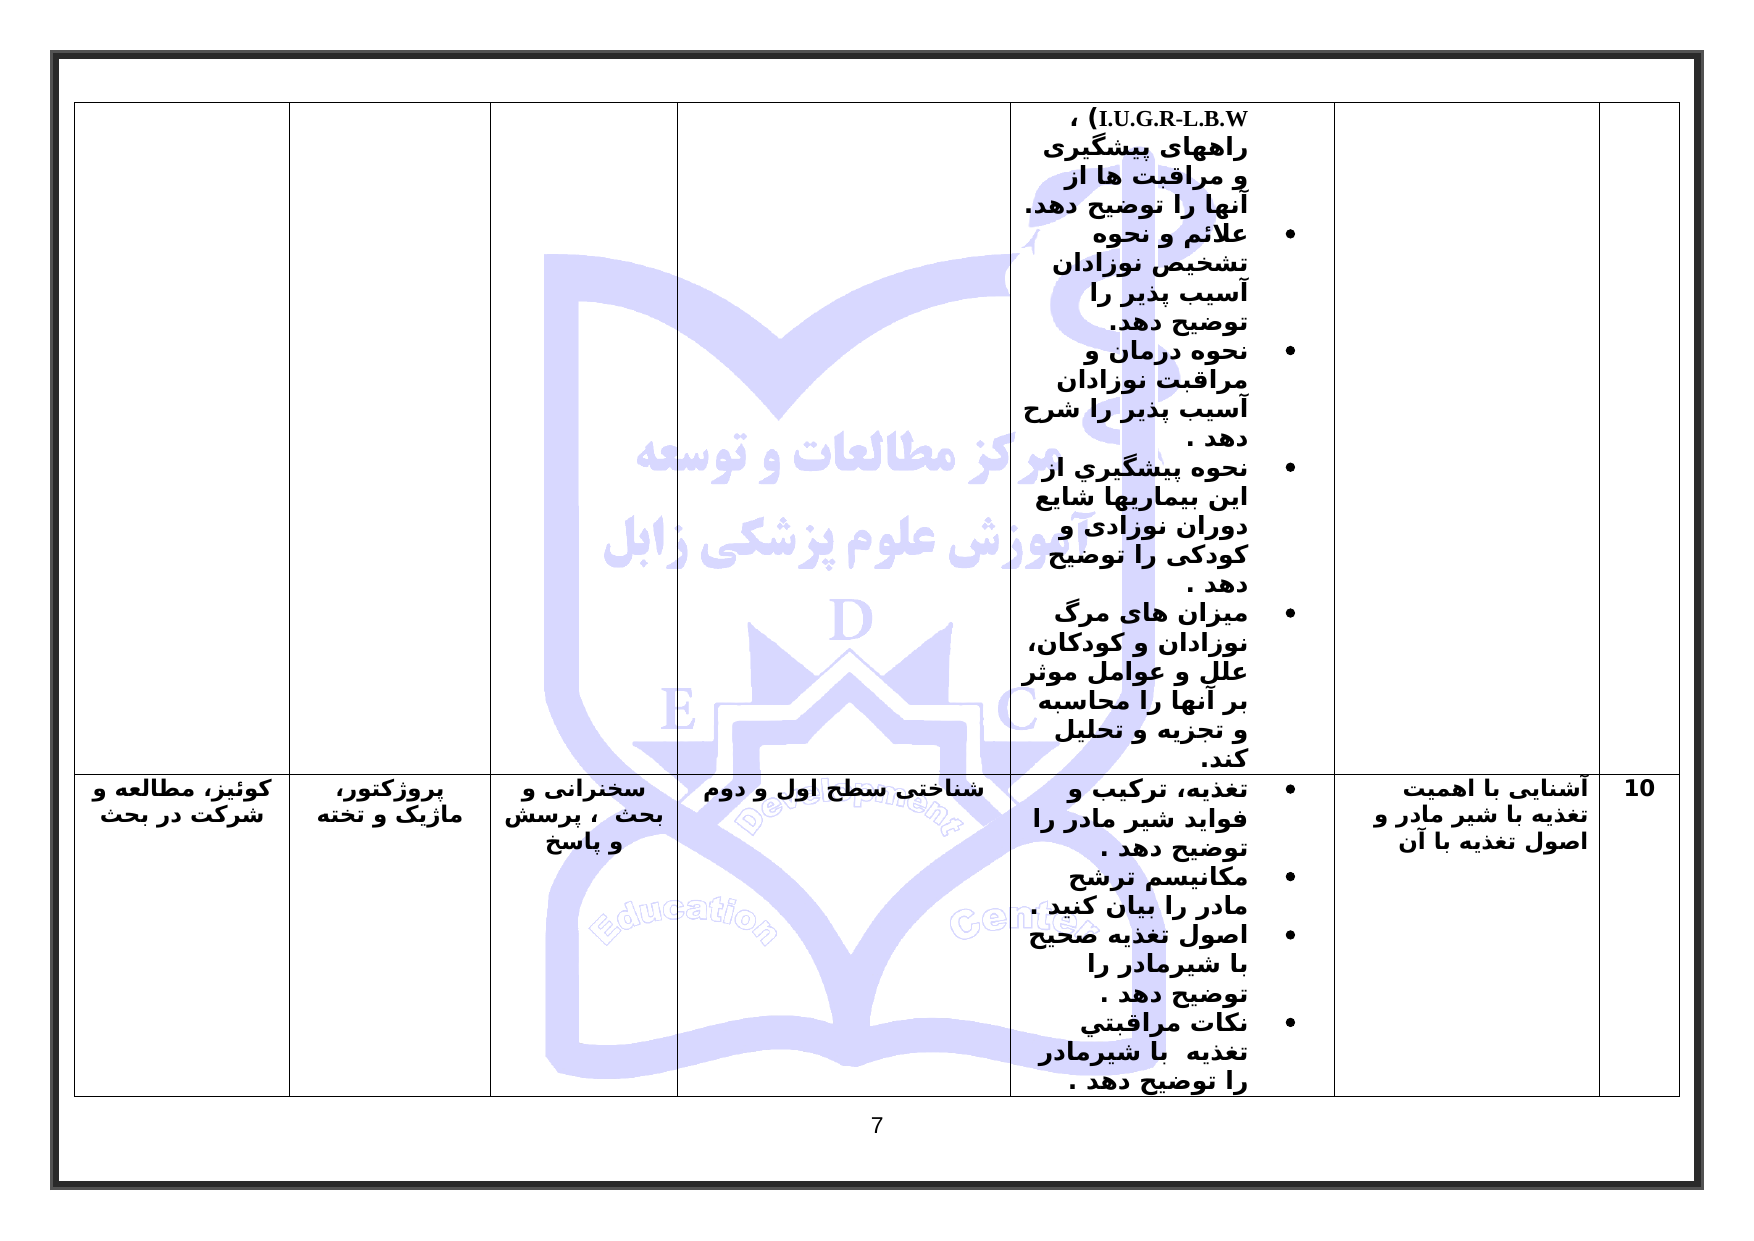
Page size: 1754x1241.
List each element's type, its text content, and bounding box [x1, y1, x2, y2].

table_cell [75, 775, 289, 1096]
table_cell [1011, 775, 1334, 1096]
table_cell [290, 775, 490, 1096]
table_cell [678, 775, 1010, 1096]
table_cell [1011, 103, 1334, 774]
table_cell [491, 775, 677, 1096]
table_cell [1335, 103, 1599, 774]
table_cell 10 [1600, 775, 1679, 1096]
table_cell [1335, 775, 1599, 1096]
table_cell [678, 103, 1010, 774]
table_cell 9 [1600, 103, 1679, 774]
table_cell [290, 103, 490, 774]
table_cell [75, 103, 289, 774]
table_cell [491, 103, 677, 774]
